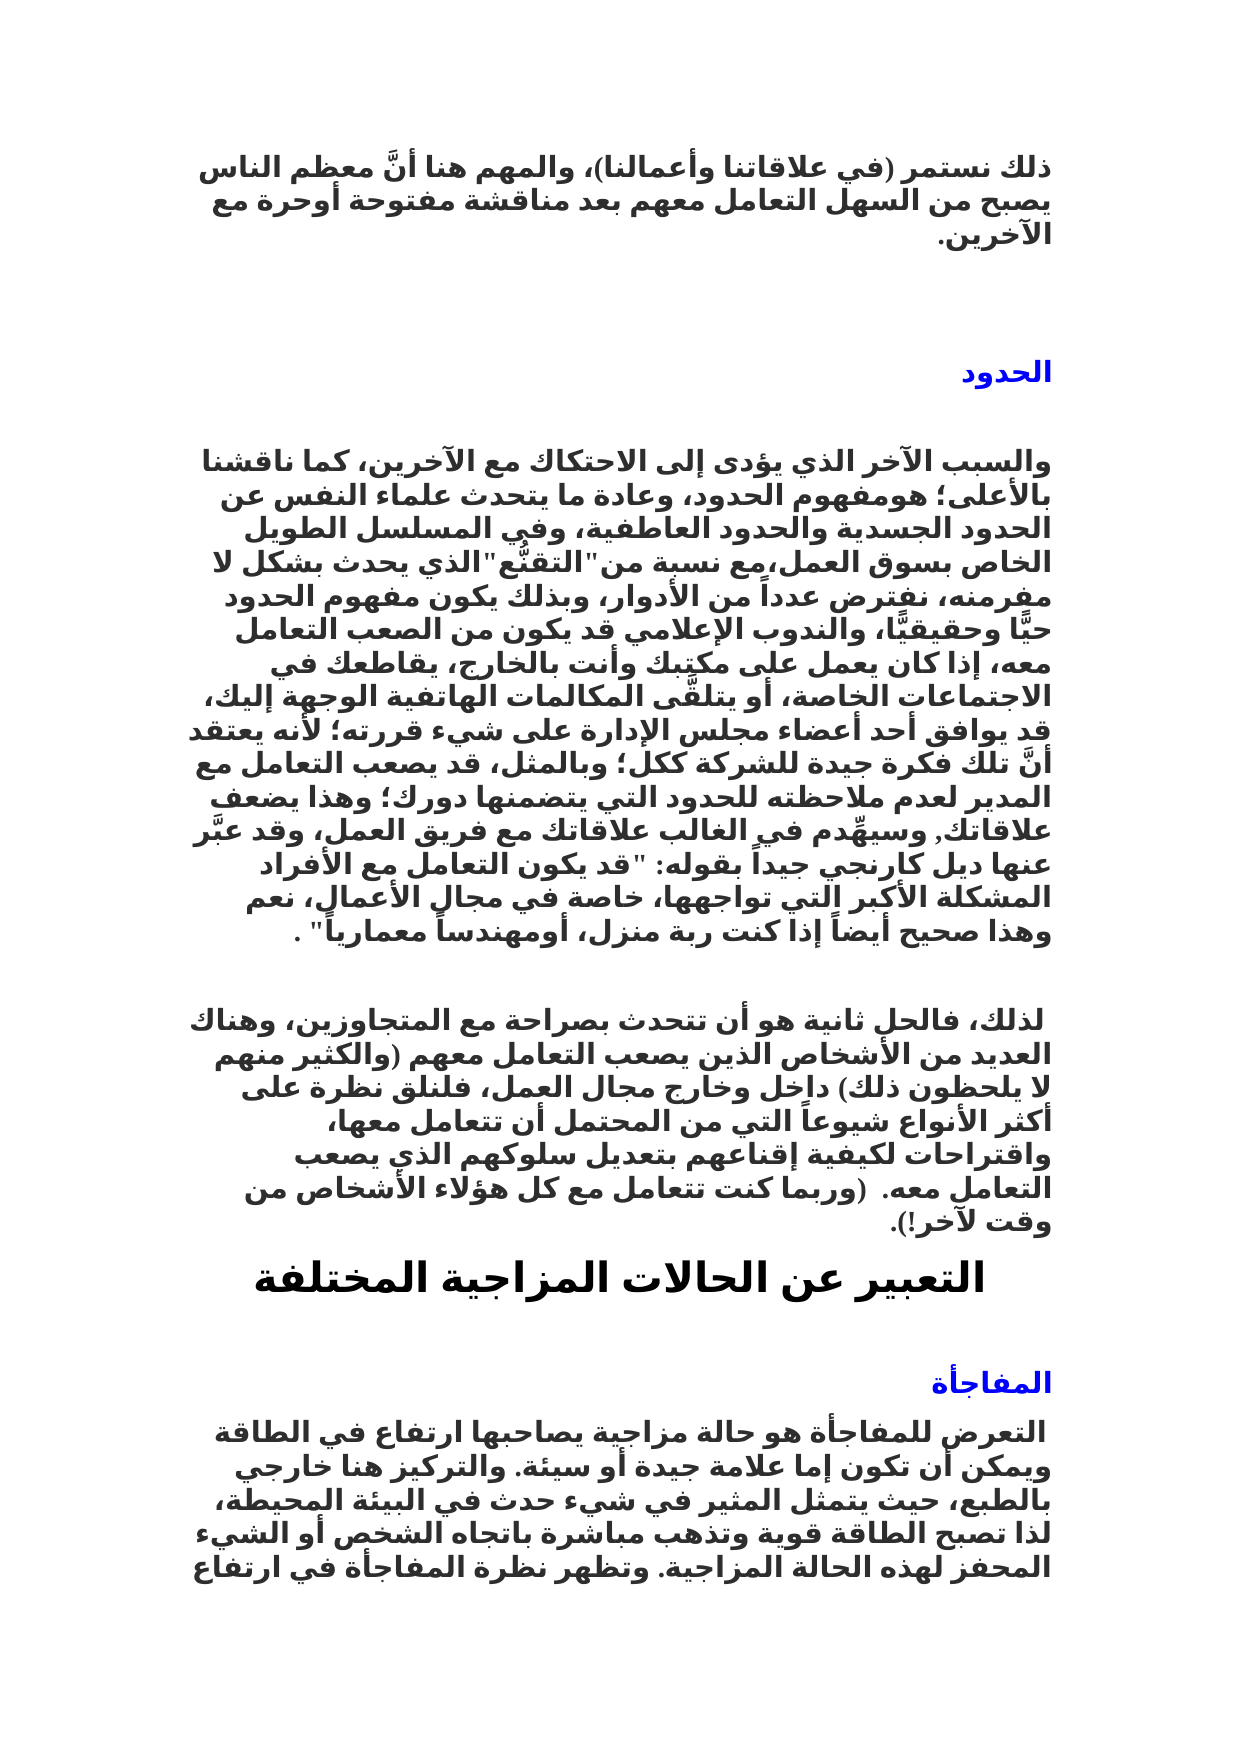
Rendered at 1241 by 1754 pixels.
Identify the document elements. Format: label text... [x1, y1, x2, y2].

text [187, 150, 1053, 251]
text التعبير عن الحالات المزاجية المختلفة [187, 1254, 1053, 1302]
text المفاجأة [187, 1366, 1053, 1400]
text لذلك، فالحل ثانية هو أن تتحدث بصراحة مع المتجاوزين، وهناك العديد من الأشخاص الذين يصعب التعامل معهم (والكثير منهم لا يلحظون ذلك) داخل وخارج مجال العمل، فلنلق نظرة على أكثر الأنواع شيوعاً التي من المحتمل أن تتعامل معها، واقتراحات لكيفية إقناعهم بتعديل سلوكهم الذي يصعب التعامل معه. (وربما كنت تتعامل مع كل هؤلاء الأشخاص من وقت لآخر!). [187, 1003, 1053, 1238]
text الحدود [187, 355, 1053, 389]
text والسبب الآخر الذي يؤدى إلى الاحتكاك مع الآخرين، كما ناقشنا بالأعلى؛ هومفهوم الحدود، وعادة ما يتحدث علماء النفس عن الحدود الجسدية والحدود العاطفية، وفي المسلسل الطويل الخاص بسوق العمل،مع نسبة من"التقنُّع"الذي يحدث بشكل لا مفرمنه، نفترض عدداً من الأدوار، وبذلك يكون مفهوم الحدود حيًّا وحقيقيًّا، والندوب الإعلامي قد يكون من الصعب التعامل معه، إذا كان يعمل على مكتبك وأنت بالخارج، يقاطعك في الاجتماعات الخاصة، أو يتلقَّى المكالمات الهاتفية الوجهة إليك، قد يوافق أحد أعضاء مجلس الإدارة على شيء قررته؛ لأنه يعتقد أنَّ تلك فكرة جيدة للشركة ككل؛ وبالمثل، قد يصعب التعامل مع المدير لعدم ملاحظته للحدود التي يتضمنها دورك؛ وهذا يضعف علاقاتك, وسيهِّدم في الغالب علاقاتك مع فريق العمل، وقد عبَّر عنها ديل كارنجي جيداً بقوله: "قد يكون التعامل مع الأفراد المشكلة الأكبر التي تواجهها، خاصة في مجال الأعمال، نعم وهذا صحيح أيضاً إذا كنت ربة منزل، أومهندساً معمارياً" . [187, 444, 1053, 948]
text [187, 1416, 1053, 1583]
